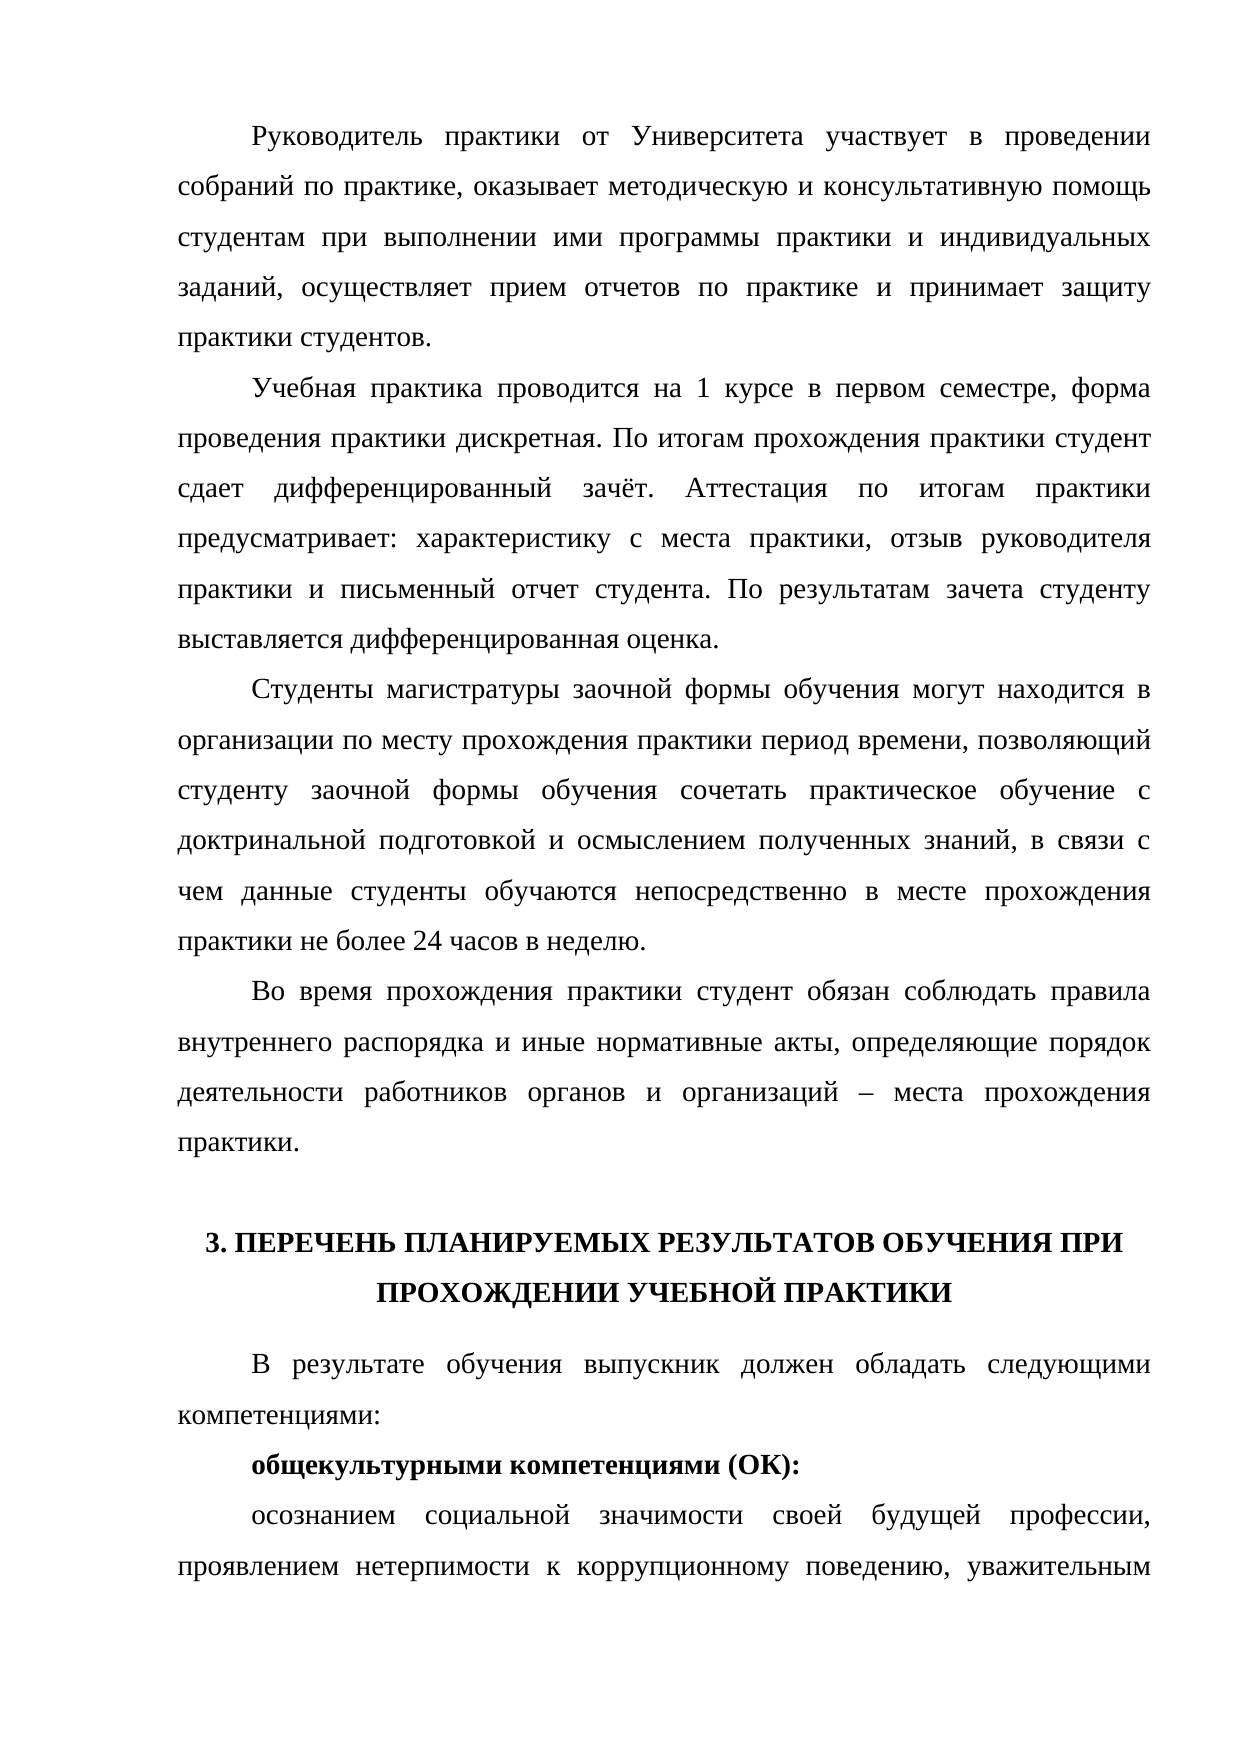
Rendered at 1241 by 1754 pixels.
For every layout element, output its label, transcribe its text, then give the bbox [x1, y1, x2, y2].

text Студенты магистратуры заочной формы обучения могут находится в организации по месту прохождения практики период времени, позволяющий студенту заочной формы обучения сочетать практическое обучение с доктринальной подготовкой и осмыслением полученных знаний, в связи с чем данные студенты обучаются непосредственно в месте прохождения практики не более 24 часов в неделю. [177, 672, 1152, 957]
text Учебная практика проводится на 1 курсе в первом семестре, форма проведения практики дискретная. По итогам прохождения практики студент сдает дифференцированный зачёт. Аттестация по итогам практики предусматривает: характеристику с места практики, отзыв руководителя практики и письменный отчет студента. По результатам зачета студенту выставляется дифференцированная оценка. [177, 370, 1152, 655]
text 3. ПЕРЕЧЕНЬ ПЛАНИРУЕМЫХ РЕЗУЛЬТАТОВ ОБУЧЕНИЯ ПРИ ПРОХОЖДЕНИИ УЧЕБНОЙ ПРАКТИКИ [177, 1225, 1152, 1309]
text общекультурными компетенциями (ОК): [177, 1447, 1152, 1481]
text В результате обучения выпускник должен обладать следующими компетенциями: [177, 1346, 1152, 1430]
text Руководитель практики от Университета участвует в проведении собраний по практике, оказывает методическую и консультативную помощь студентам при выполнении ими программы практики и индивидуальных заданий, осуществляет прием отчетов по практике и принимает защиту практики студентов. [177, 118, 1152, 353]
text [177, 1497, 1152, 1581]
text Во время прохождения практики студент обязан соблюдать правила внутреннего распорядка и иные нормативные акты, определяющие порядок деятельности работников органов и организаций – места прохождения практики. [177, 973, 1152, 1158]
